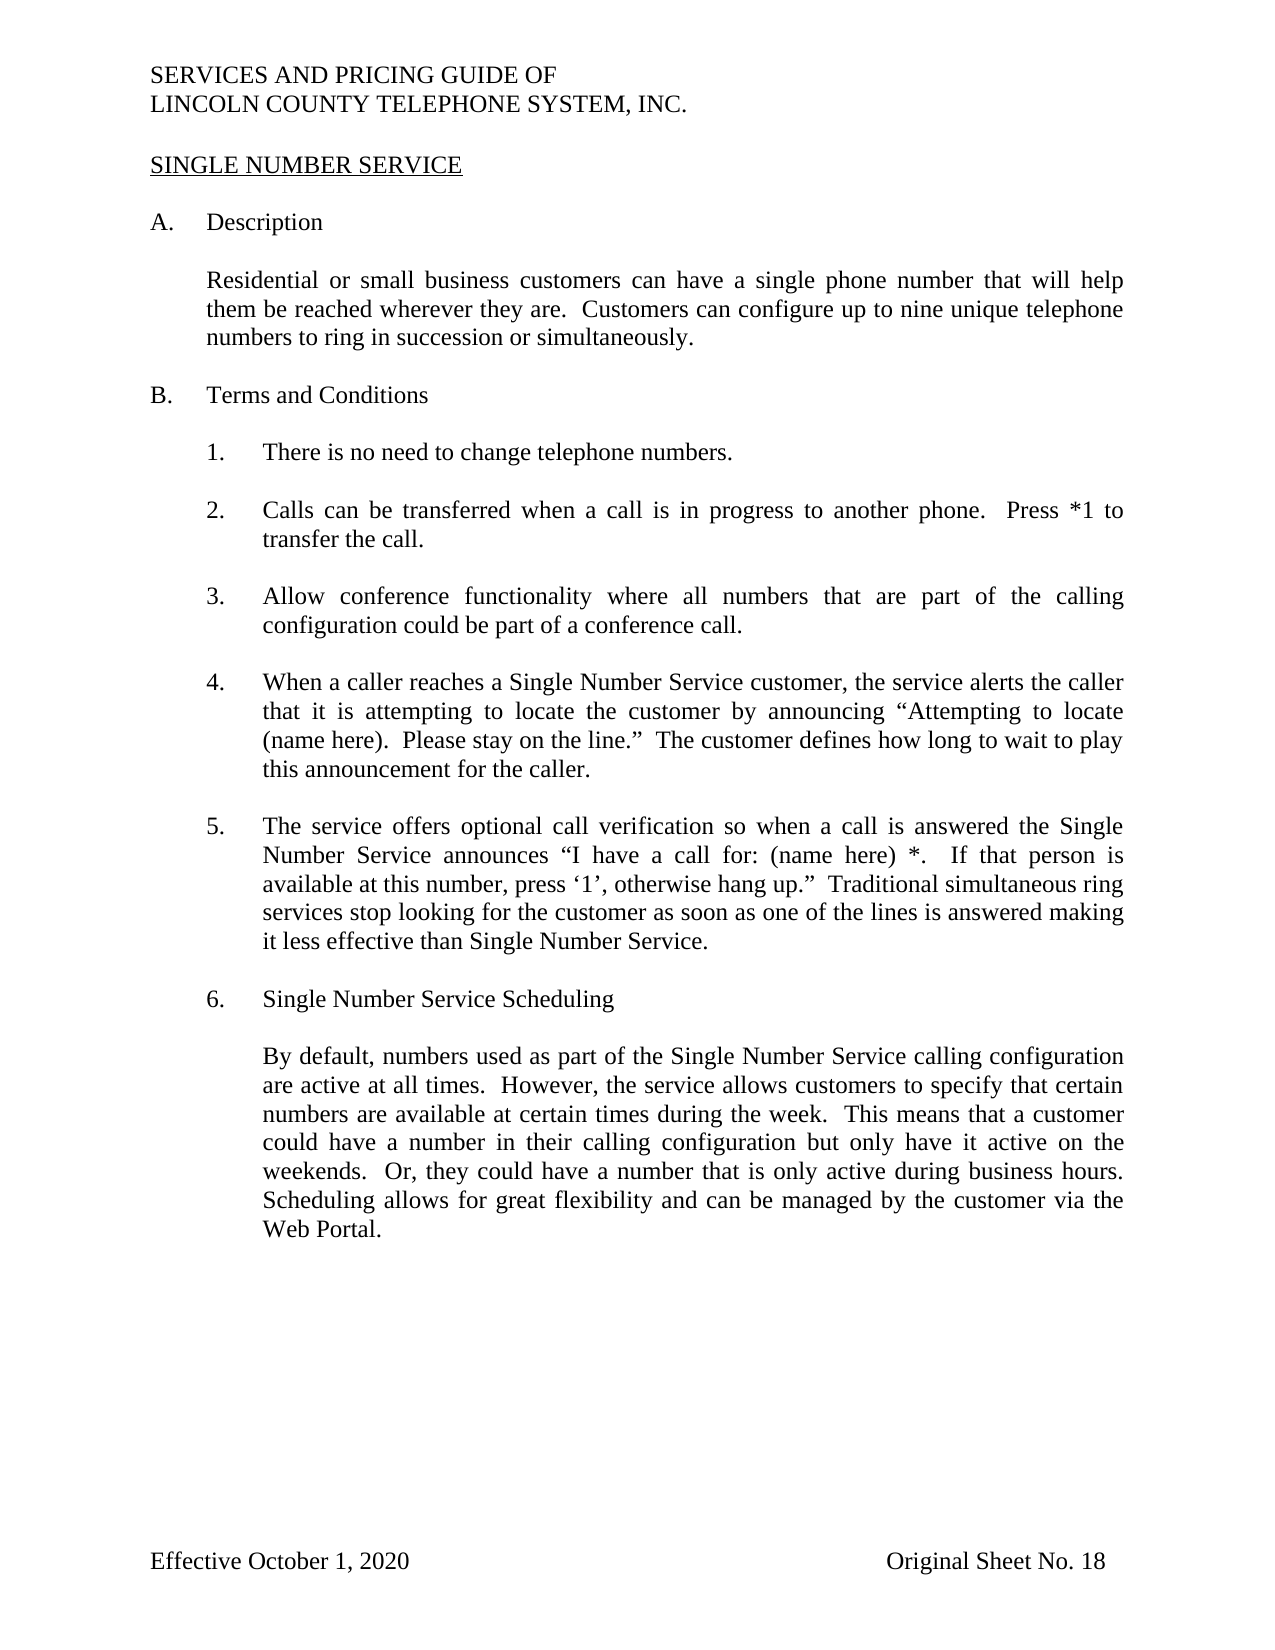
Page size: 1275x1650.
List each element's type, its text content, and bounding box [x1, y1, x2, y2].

text 2. Calls can be transferred when a call is in progress to another phone. Press *1 to transfer the call. [150, 495, 1125, 552]
text Residential or small business customers can have a single phone number that will help them be reached wherever they are. Customers can configure up to nine unique telephone numbers to ring in succession or simultaneously. [150, 265, 1125, 351]
text 3. Allow conference functionality where all numbers that are part of the calling configuration could be part of a conference call. [150, 581, 1125, 639]
text By default, numbers used as part of the Single Number Service calling configuration are active at all times. However, the service allows customers to specify that certain numbers are available at certain times during the week. This means that a customer could have a number in their calling configuration but only have it active on the weekends. Or, they could have a number that is only active during business hours. Scheduling allows for great flexibility and can be managed by the customer via the Web Portal. [150, 1041, 1125, 1242]
text 6. Single Number Service Scheduling [150, 984, 1125, 1012]
text 1. There is no need to change telephone numbers. [150, 437, 1125, 466]
text 5. The service offers optional call verification so when a call is answered the Single Number Service announces “I have a call for: (name here) *. If that person is available at this number, press ‘1’, otherwise hang up.” Traditional simultaneous ring services stop looking for the customer as soon as one of the lines is answered making it less effective than Single Number Service. [150, 811, 1125, 955]
text SINGLE NUMBER SERVICE [150, 150, 1125, 179]
text B. Terms and Conditions [150, 380, 1125, 409]
text A. Description [150, 207, 1125, 236]
text 4. When a caller reaches a Single Number Service customer, the service alerts the caller that it is attempting to locate the customer by announcing “Attempting to locate (name here). Please stay on the line.” The customer defines how long to wait to play this announcement for the caller. [150, 667, 1125, 782]
